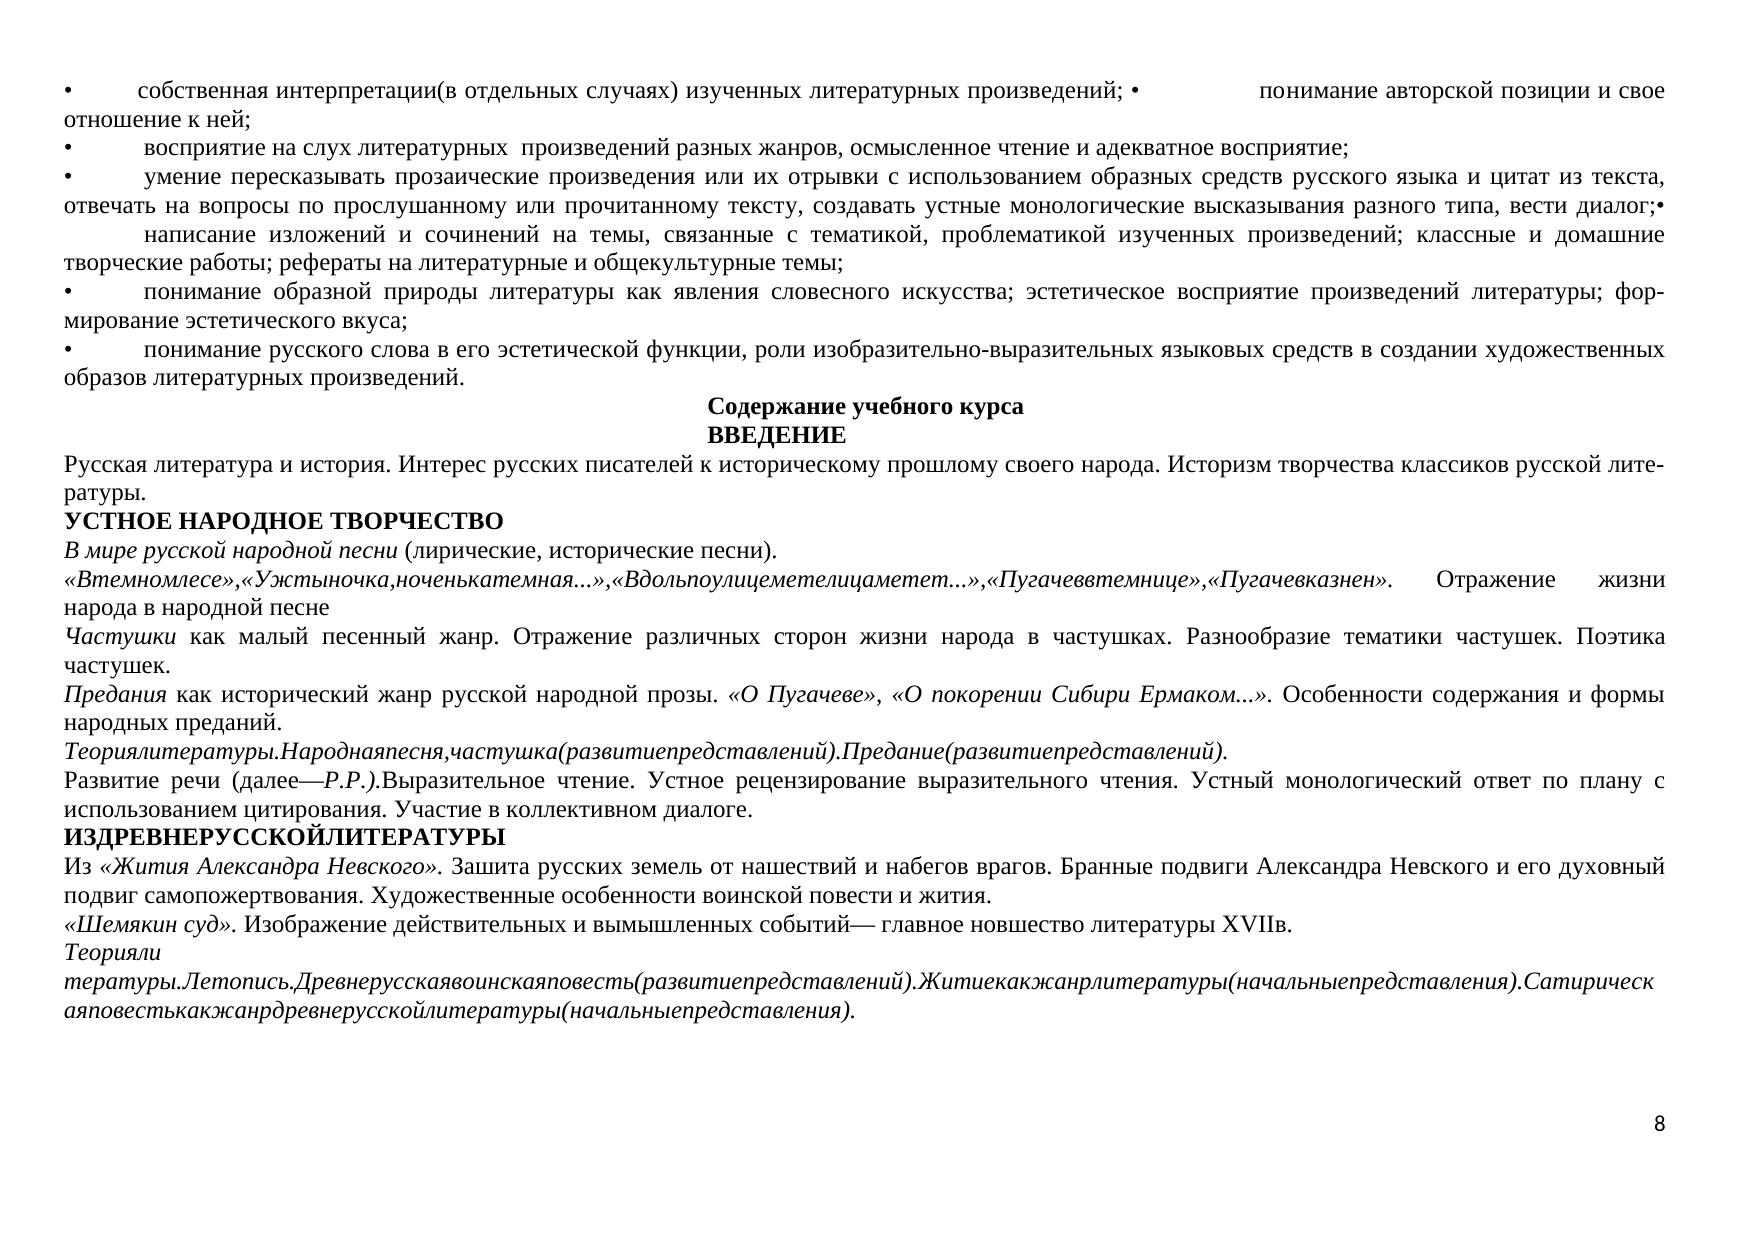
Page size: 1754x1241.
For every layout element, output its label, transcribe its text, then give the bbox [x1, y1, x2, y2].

text ИЗДРЕВНЕРУССКОЙЛИТЕРАТУРЫ [64, 822, 1665, 851]
text Русская литература и история. Интерес русских писателей к историческому прошлому своего народа. Историзм творчества классиков русской лите-ратуры. [64, 449, 1665, 506]
text Развитие речи (далее—P.P.).Выразительное чтение. Устное рецензирование выразительного чтения. Устный монологический ответ по плану с использованием цитирования. Участие в коллективном диалоге. [64, 765, 1665, 822]
text Содержание учебного курса [64, 391, 1665, 420]
text ВВЕДЕНИЕ [64, 420, 1665, 449]
text • собственная интерпретации(в отдельных случаях) изученных литературных произведений; • понимание авторской позиции и свое отношение к ней; [64, 75, 1665, 132]
text • понимание образной природы литературы как явления словесного искусства; эстетическое восприятие произведений литературы; фор-мирование эстетического вкуса; [64, 276, 1665, 334]
text УСТНОЕ НАРОДНОЕ ТВОРЧЕСТВО [64, 506, 1665, 535]
text «Втемномлесе»,«Ужтыночка,ноченькатемная...»,«Вдольпоулицеметелицаметет...»,«Пугачеввтемнице»,«Пугачевказнен». Отражение жизни народа в народной песне [64, 564, 1665, 621]
text «Шемякин суд». Изображение действительных и вымышленных событий— главное новшество литературы XVIIв. [64, 909, 1665, 937]
text В мире русской народной песни (лирические, исторические песни). [64, 535, 1665, 564]
text • умение пересказывать прозаические произведения или их отрывки с использованием образных средств русского языка и цитат из текста, отвечать на вопросы по прослушанному или прочитанному тексту, создавать устные монологические высказывания разного типа, вести диалог;• написание изложений и сочинений на темы, связанные с тематикой, проблематикой изученных произведений; классные и домашние творческие работы; рефераты на литературные и общекультурные темы; [64, 161, 1665, 276]
text Теориялитературы.Народнаяпесня,частушка(развитиепредставлений).Предание(развитиепредставлений). [64, 736, 1665, 765]
text • понимание русского слова в его эстетической функции, роли изобразительно-выразительных языковых средств в создании художественных образов литературных произведений. [64, 334, 1665, 391]
text • восприятие на слух литературных произведений разных жанров, осмысленное чтение и адекватное восприятие; [64, 132, 1665, 161]
text Частушки как малый песенный жанр. Отражение различных сторон жизни народа в частушках. Разнообразие тематики частушек. Поэтика частушек. [64, 621, 1665, 679]
text Предания как исторический жанр русской народной прозы. «О Пугачеве», «О покорении Сибири Ермаком...». Особенности содержания и формы народных преданий. [64, 679, 1665, 736]
text Из «Жития Александра Невского». Зашита русских земель от нашествий и набегов врагов. Бранные подвиги Александра Невского и его духовный подвиг самопожертвования. Художественные особенности воинской повести и жития. [64, 851, 1665, 909]
text Теориялитературы.Летопись.Древнерусскаявоинскаяповесть(развитиепредставлений).Житиекакжанрлитературы(начальныепредставления).Сатирическаяповестькакжанрдревнерусскойлитературы(начальныепредставления). [64, 937, 1665, 1024]
